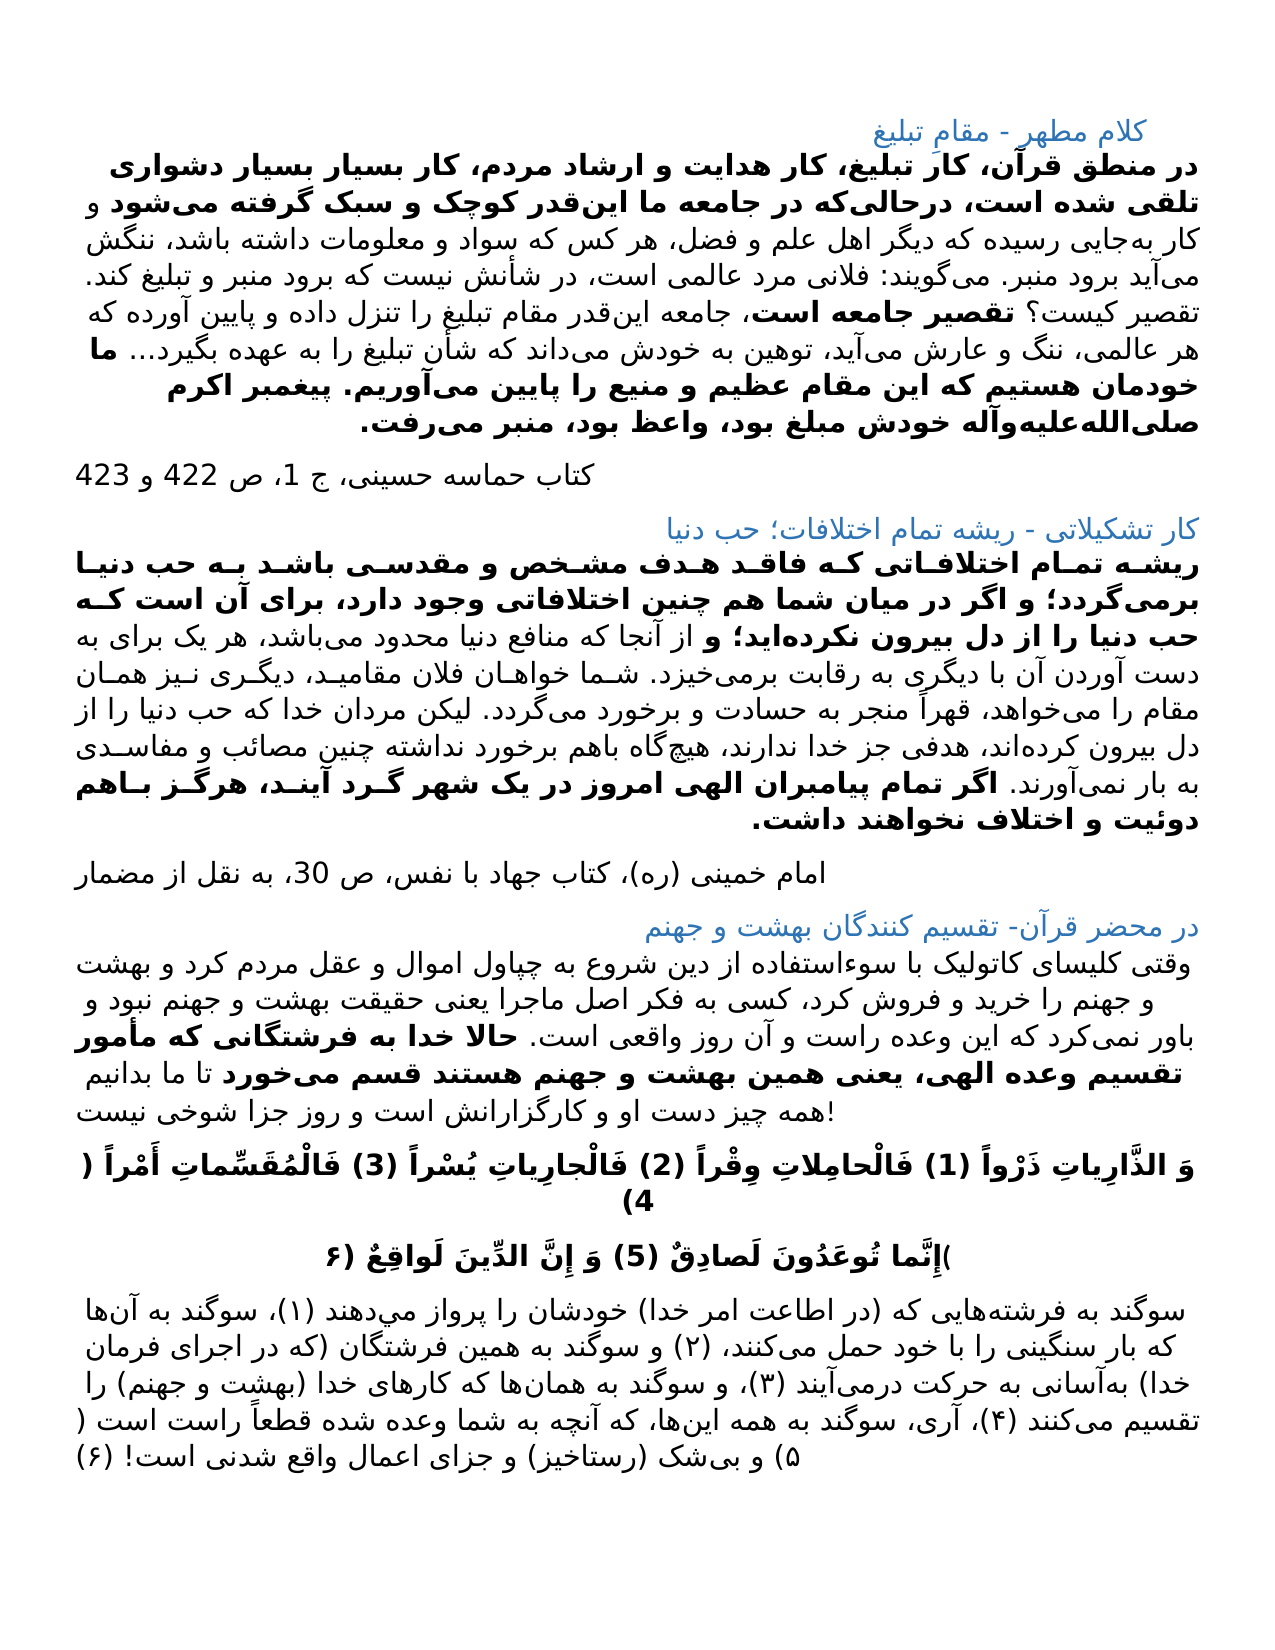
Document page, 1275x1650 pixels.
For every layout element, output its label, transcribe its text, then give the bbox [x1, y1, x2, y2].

text وَ الذَّارِياتِ ذَرْواً (1) فَالْحامِلاتِ وِقْراً (2) فَالْجارِياتِ يُسْراً (3) فَالْمُقَسِّماتِ أَمْراً (4) [75, 1148, 1200, 1218]
text سوگند به فرشته‌هایی که (در اطاعت امر خدا) خودشان را پرواز مي‌دهند (۱)، سوگند به آن‌ها که بار سنگینی را با خود حمل می‌کنند، (۲) و سوگند به همین فرشتگان (که در اجرای فرمان خدا) به‌آسانی به حرکت درمی‌آیند (۳)، و سوگند به همان‌ها که کارهای خدا (بهشت و جهنم) را تقسیم می‌کنند (۴)، آری، سوگند به همه این‌ها، که آنچه به شما وعده شده قطعاً راست است (۵) و بی‌شک (رستاخیز) و جزای اعمال واقع شدنی است! (۶) [75, 1293, 1200, 1473]
text امام خمینی (ره)، کتاب جهاد با نفس، ص 30، به نقل از مضمار [75, 856, 1200, 890]
subtitle کلام مطهر - مقامِ تبلیغ [75, 115, 1200, 149]
text وقتی کلیسای کاتولیک با سوءاستفاده از دین شروع به چپاول اموال و عقل مردم کرد و بهشت و جهنم را خرید و فروش کرد، کسی به فکر اصل ماجرا یعنی حقیقت بهشت و جهنم نبود و باور نمی‌کرد که این وعده راست و آن روز واقعی است. حالا خدا به فرشتگانی که مأمور تقسیم وعده الهی، یعنی همین بهشت و جهنم هستند قسم می‌خورد تا ما بدانیم همه چیز دست او و کارگزارانش است و روز جزا شوخی نیست! [75, 946, 1200, 1128]
text کتاب حماسه حسینی، ج 1، ص 422 و 423 [75, 459, 1200, 493]
subtitle در محضر قرآن- تقسیم کنندگان بهشت و جهنم [75, 909, 1200, 943]
text در منطق قرآن، کار تبلیغ، کار هدایت و ارشاد مردم، کار بسیار بسیار دشواری تلقی شده است، درحالی‌که در جامعه ما این‌قدر کوچک و سبک گرفته می‌شود و کار به‌جایی رسیده که دیگر اهل علم و فضل، هر کس که سواد و معلومات داشته باشد، ننگش می‌آید برود منبر. می‌گویند: فلانی مرد عالمی است، در شأنش نیست که برود منبر و تبلیغ کند. تقصیر کیست؟ تقصیر جامعه است، جامعه این‌قدر مقام تبلیغ را تنزل داده و پایین آورده که هر عالمی، ننگ و عارش می‌آید، توهین به خودش می‌داند که شأن تبلیغ را به عهده بگیرد... ما خودمان هستیم که این مقام عظیم و منیع را پایین می‌آوریم. پیغمبر اکرم صلی‌الله‌علیه‌وآله خودش مبلغ بود، واعظ بود، منبر می‌رفت. [75, 149, 1200, 439]
text ریشه تمام اختلافاتی که فاقد هدف مشخص و مقدسی باشد به حب دنیا برمی‌گردد؛ و اگر در میان شما هم چنین اختلافاتی وجود دارد، برای آن است که حب دنیا را از دل بیرون نکرده‌اید؛ و از آنجا که منافع دنیا محدود می‌باشد، هر یک برای به دست آوردن آن با دیگری به رقابت برمی‌خیزد. شما خواهان فلان مقامید، دیگری نیز همان مقام را می‌خواهد، قهراً منجر به حسادت و برخورد می‌گردد. لیکن مردان خدا که حب دنیا را از دل بیرون کرده‌اند، هدفی جز خدا ندارند، هیچ‌گاه باهم برخورد نداشته چنین مصائب و مفاسدی به بار نمی‌آورند. اگر تمام پیامبران الهی امروز در یک شهر گرد آیند، هرگز باهم دوئیت و اختلاف نخواهند داشت. [75, 546, 1200, 837]
subtitle کار تشکیلاتی - ریشه تمام اختلافات؛ حب دنیا [75, 512, 1200, 546]
text إِنَّما تُوعَدُونَ لَصادِقٌ (5) وَ إِنَّ الدِّينَ لَواقِعٌ (۶( [75, 1238, 1200, 1273]
